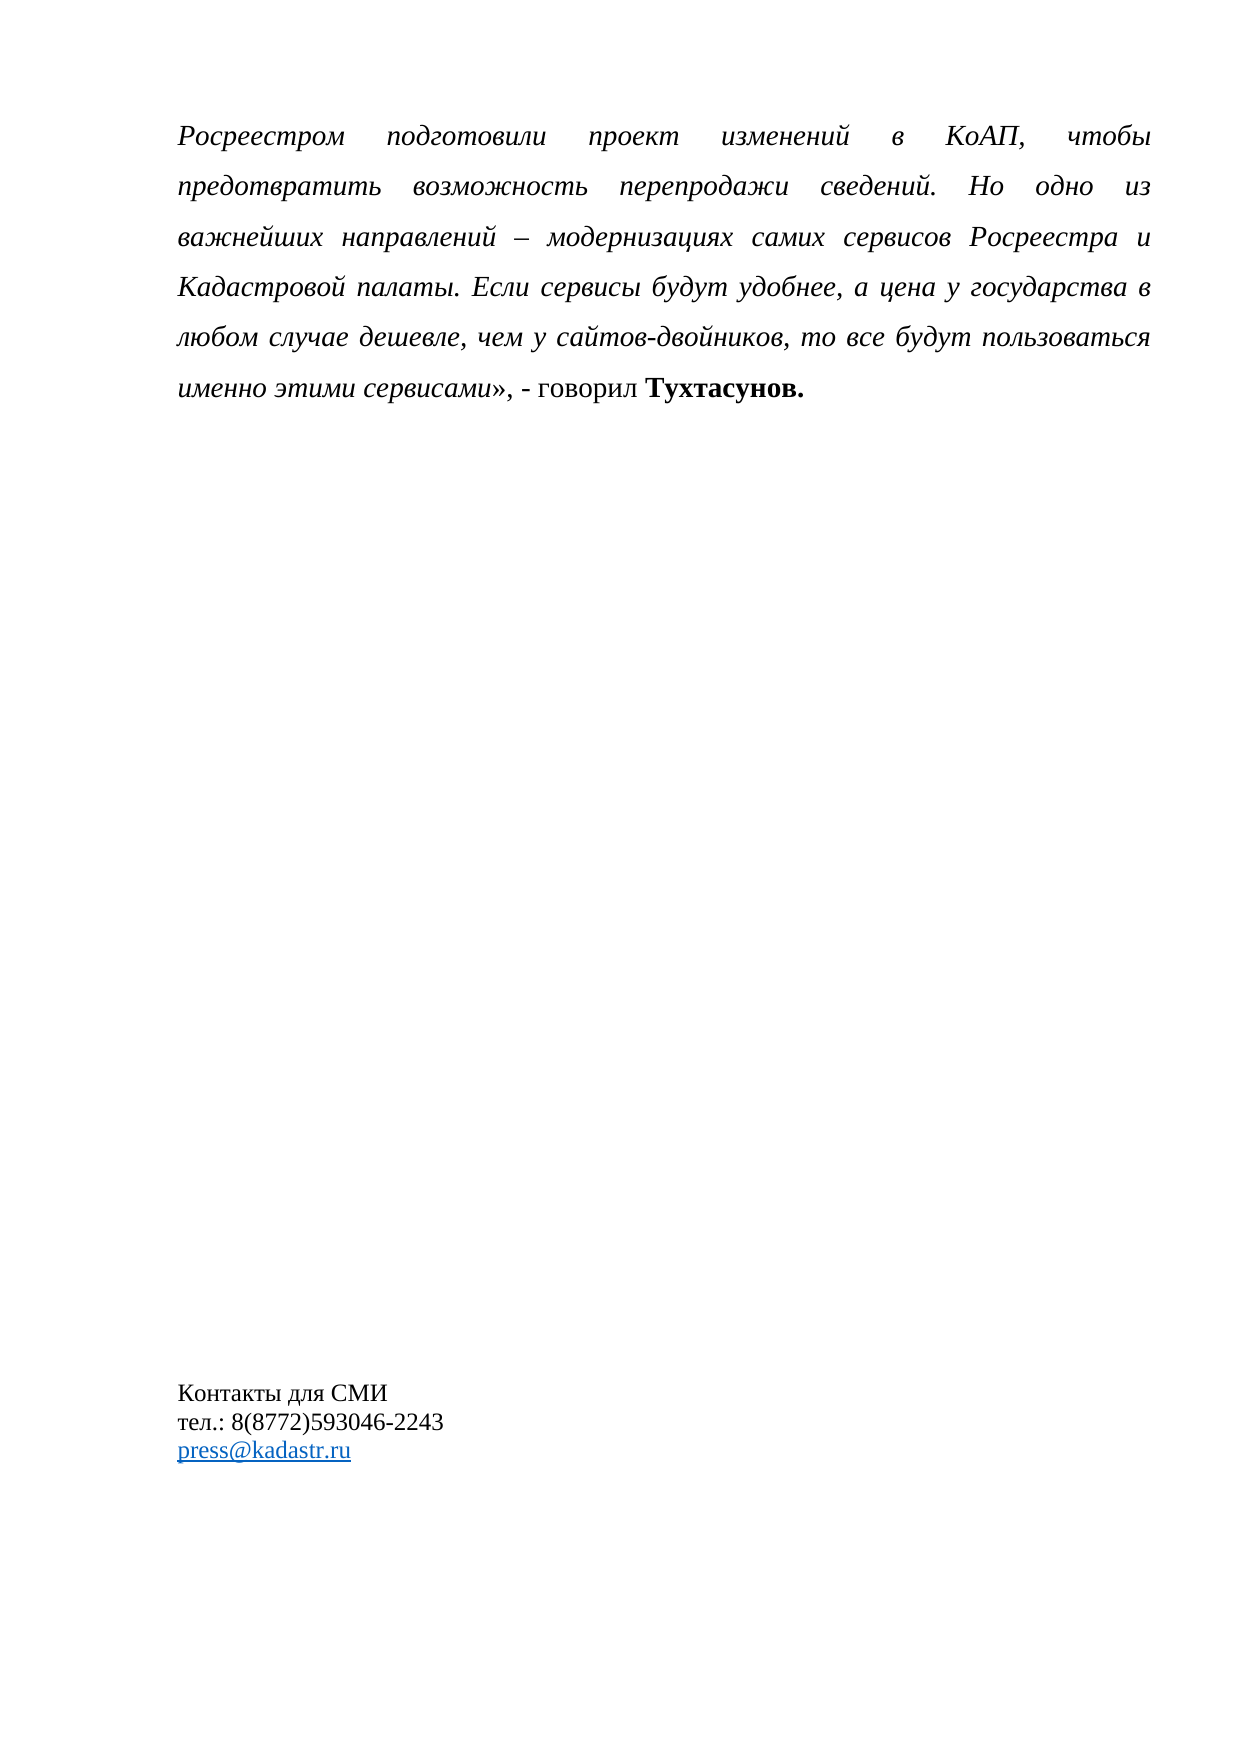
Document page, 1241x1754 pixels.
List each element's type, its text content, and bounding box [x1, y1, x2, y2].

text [177, 118, 1152, 403]
text Контакты для СМИ [177, 1378, 1152, 1407]
text press@kadastr.ru [177, 1435, 1152, 1464]
text тел.: 8(8772)593046-2243 [177, 1407, 1152, 1435]
